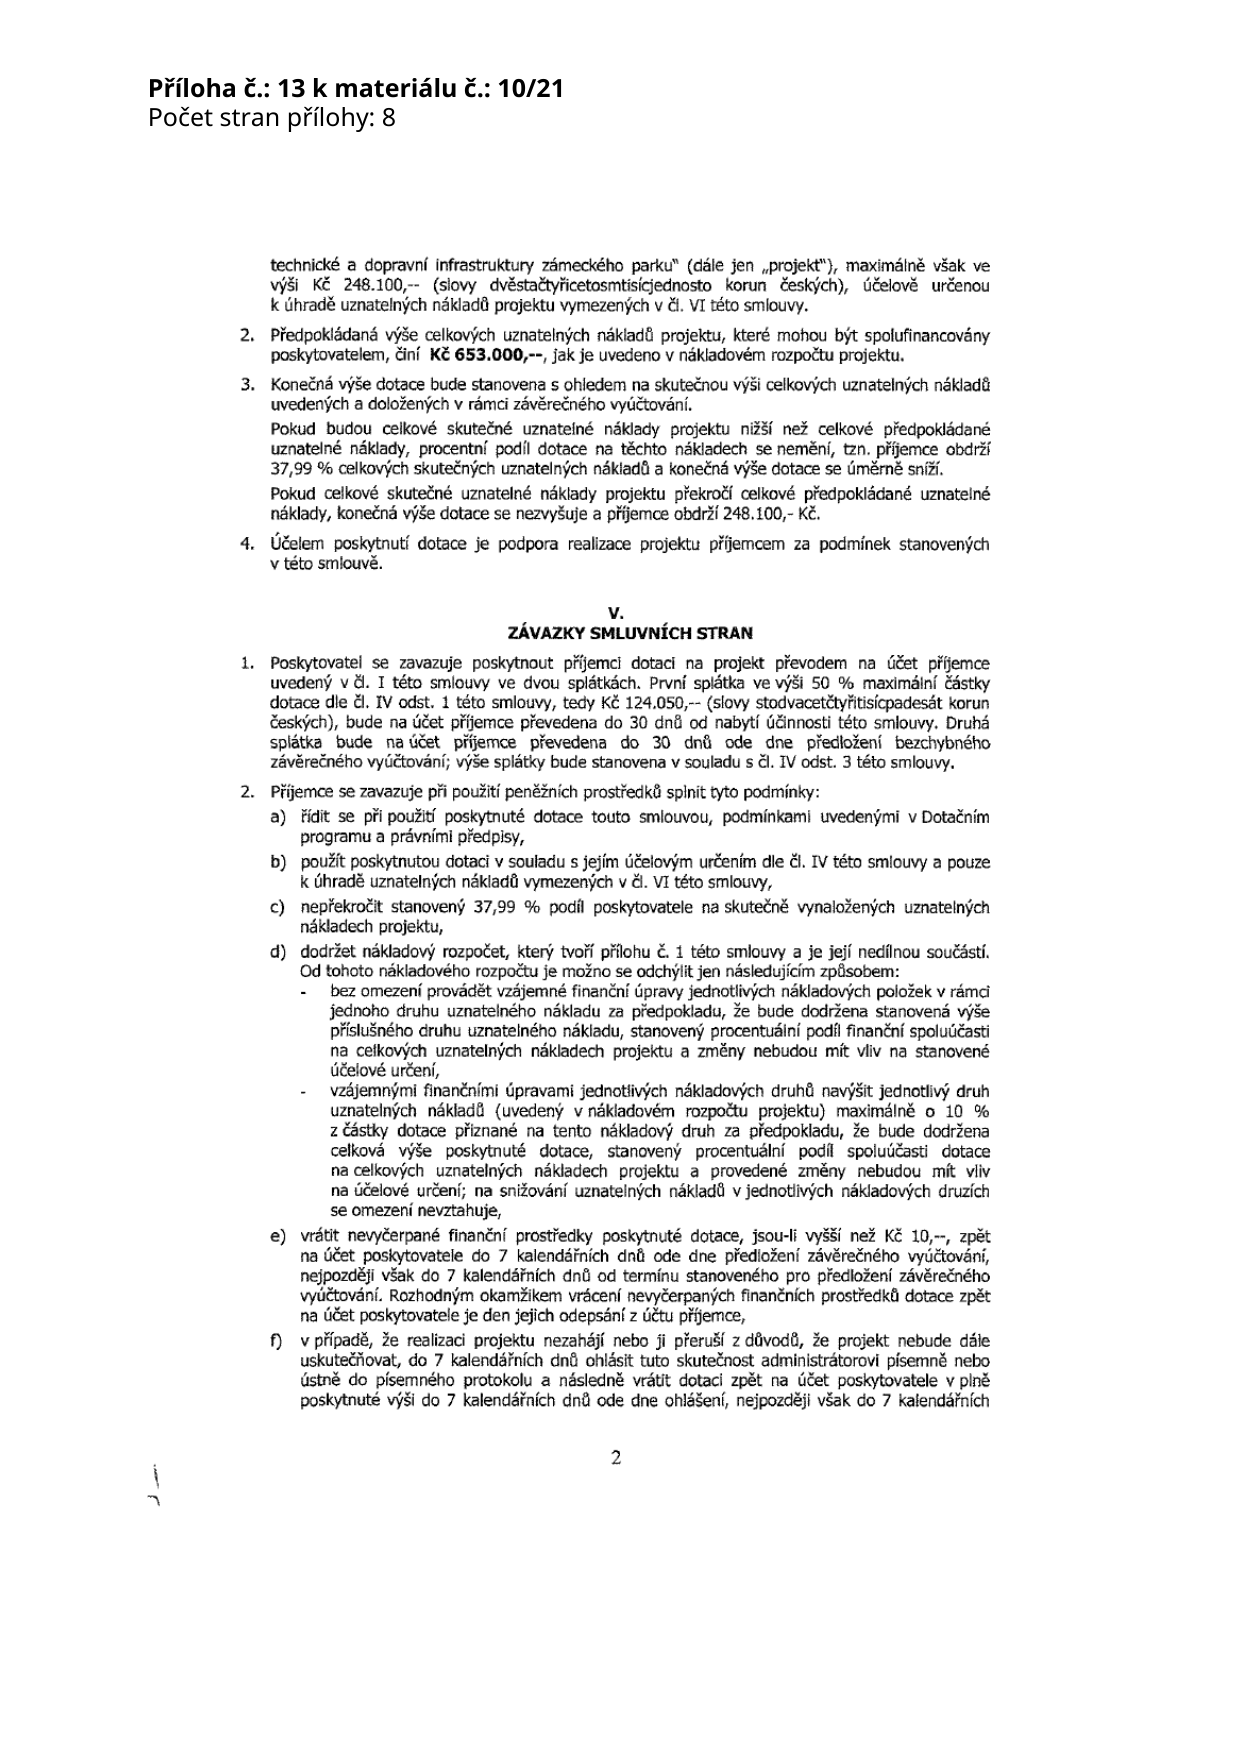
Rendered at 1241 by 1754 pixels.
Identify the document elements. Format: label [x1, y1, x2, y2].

picture [147, 213, 1093, 1536]
